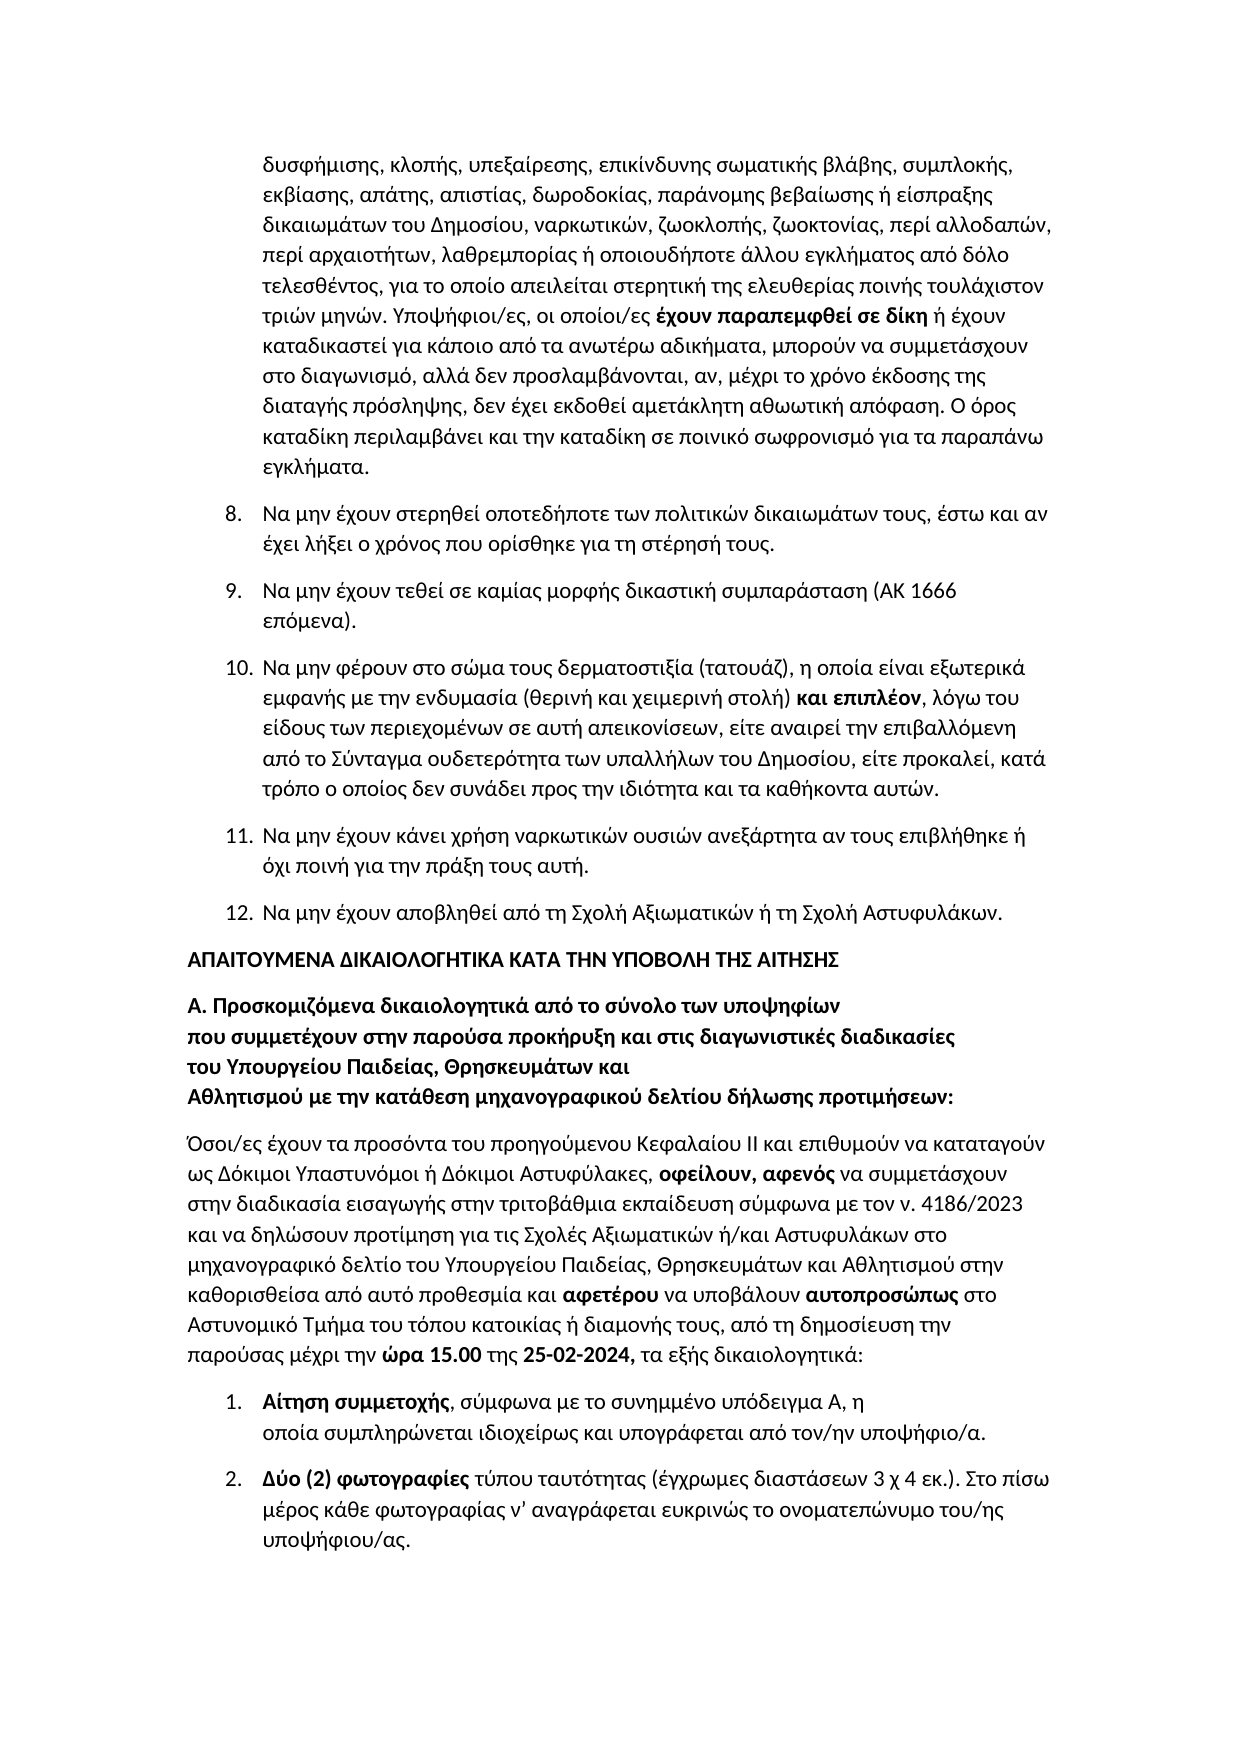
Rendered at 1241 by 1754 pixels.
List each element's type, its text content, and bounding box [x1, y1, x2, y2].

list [225, 150, 1053, 480]
text ΑΠΑΙΤΟΥΜΕΝΑ ΔΙΚΑΙΟΛΟΓΗΤΙΚΑ ΚΑΤΑ ΤΗΝ ΥΠΟΒΟΛΗ ΤΗΣ ΑΙΤΗΣΗΣ [187, 945, 1053, 973]
text Όσοι/ες έχουν τα προσόντα του προηγούμενου Κεφαλαίου II και επιθυμούν να καταταγούν ως Δόκιμοι Υπαστυνόμοι ή Δόκιμοι Αστυφύλακες, οφείλουν, αφενός να συμμετάσχουν στην διαδικασία εισαγωγής στην τριτοβάθμια εκπαίδευση σύμφωνα με τον ν. 4186/2023 και να δηλώσουν προτίμηση για τις Σχολές Αξιωματικών ή/και Αστυφυλάκων στο μηχανογραφικό δελτίο του Υπουργείου Παιδείας, Θρησκευμάτων και Αθλητισμού στην καθορισθείσα από αυτό προθεσμία και αφετέρου να υποβάλουν αυτοπροσώπως στο Αστυνομικό Τμήμα του τόπου κατοικίας ή διαμονής τους, από τη δημοσίευση την παρούσας μέχρι την ώρα 15.00 της 25-02-2024, τα εξής δικαιολογητικά: [187, 1129, 1053, 1369]
list Να μην έχουν τεθεί σε καμίας μορφής δικαστική συμπαράσταση (ΑΚ 1666 επόμενα). [225, 576, 1053, 634]
text Α. Προσκομιζόμενα δικαιολογητικά από το σύνολο των υποψηφίων που συμμετέχουν στην παρούσα προκήρυξη και στις διαγωνιστικές διαδικασίες του Υπουργείου Παιδείας, Θρησκευμάτων και Αθλητισμού με την κατάθεση μηχανογραφικού δελτίου δήλωσης προτιμήσεων: [187, 992, 1053, 1110]
list Να μην έχουν στερηθεί οποτεδήποτε των πολιτικών δικαιωμάτων τους, έστω και αν έχει λήξει ο χρόνος που ορίσθηκε για τη στέρησή τους. [225, 499, 1053, 557]
list Δύο (2) φωτογραφίες τύπου ταυτότητας (έγχρωμες διαστάσεων 3 χ 4 εκ.). Στο πίσω μέρος κάθε φωτογραφίας ν’ αναγράφεται ευκρινώς το ονοματεπώνυμο του/ης υποψήφιου/ας. [225, 1464, 1053, 1553]
list Αίτηση συμμετοχής, σύμφωνα με το συνημμένο υπόδειγμα Α, η οποία συμπληρώνεται ιδιοχείρως και υπογράφεται από τον/ην υποψήφιο/α. [225, 1387, 1053, 1446]
list Να μην φέρουν στο σώμα τους δερματοστιξία (τατουάζ), η οποία είναι εξωτερικά εμφανής με την ενδυμασία (θερινή και χειμερινή στολή) και επιπλέον, λόγω του είδους των περιεχομένων σε αυτή απεικονίσεων, είτε αναιρεί την επιβαλλόμενη από το Σύνταγμα ουδετερότητα των υπαλλήλων του Δημοσίου, είτε προκαλεί, κατά τρόπο ο οποίος δεν συνάδει προς την ιδιότητα και τα καθήκοντα αυτών. [225, 653, 1053, 802]
list Να μην έχουν κάνει χρήση ναρκωτικών ουσιών ανεξάρτητα αν τους επιβλήθηκε ή όχι ποινή για την πράξη τους αυτή. [225, 821, 1053, 879]
list Να μην έχουν αποβληθεί από τη Σχολή Αξιωματικών ή τη Σχολή Αστυφυλάκων. [225, 898, 1053, 926]
